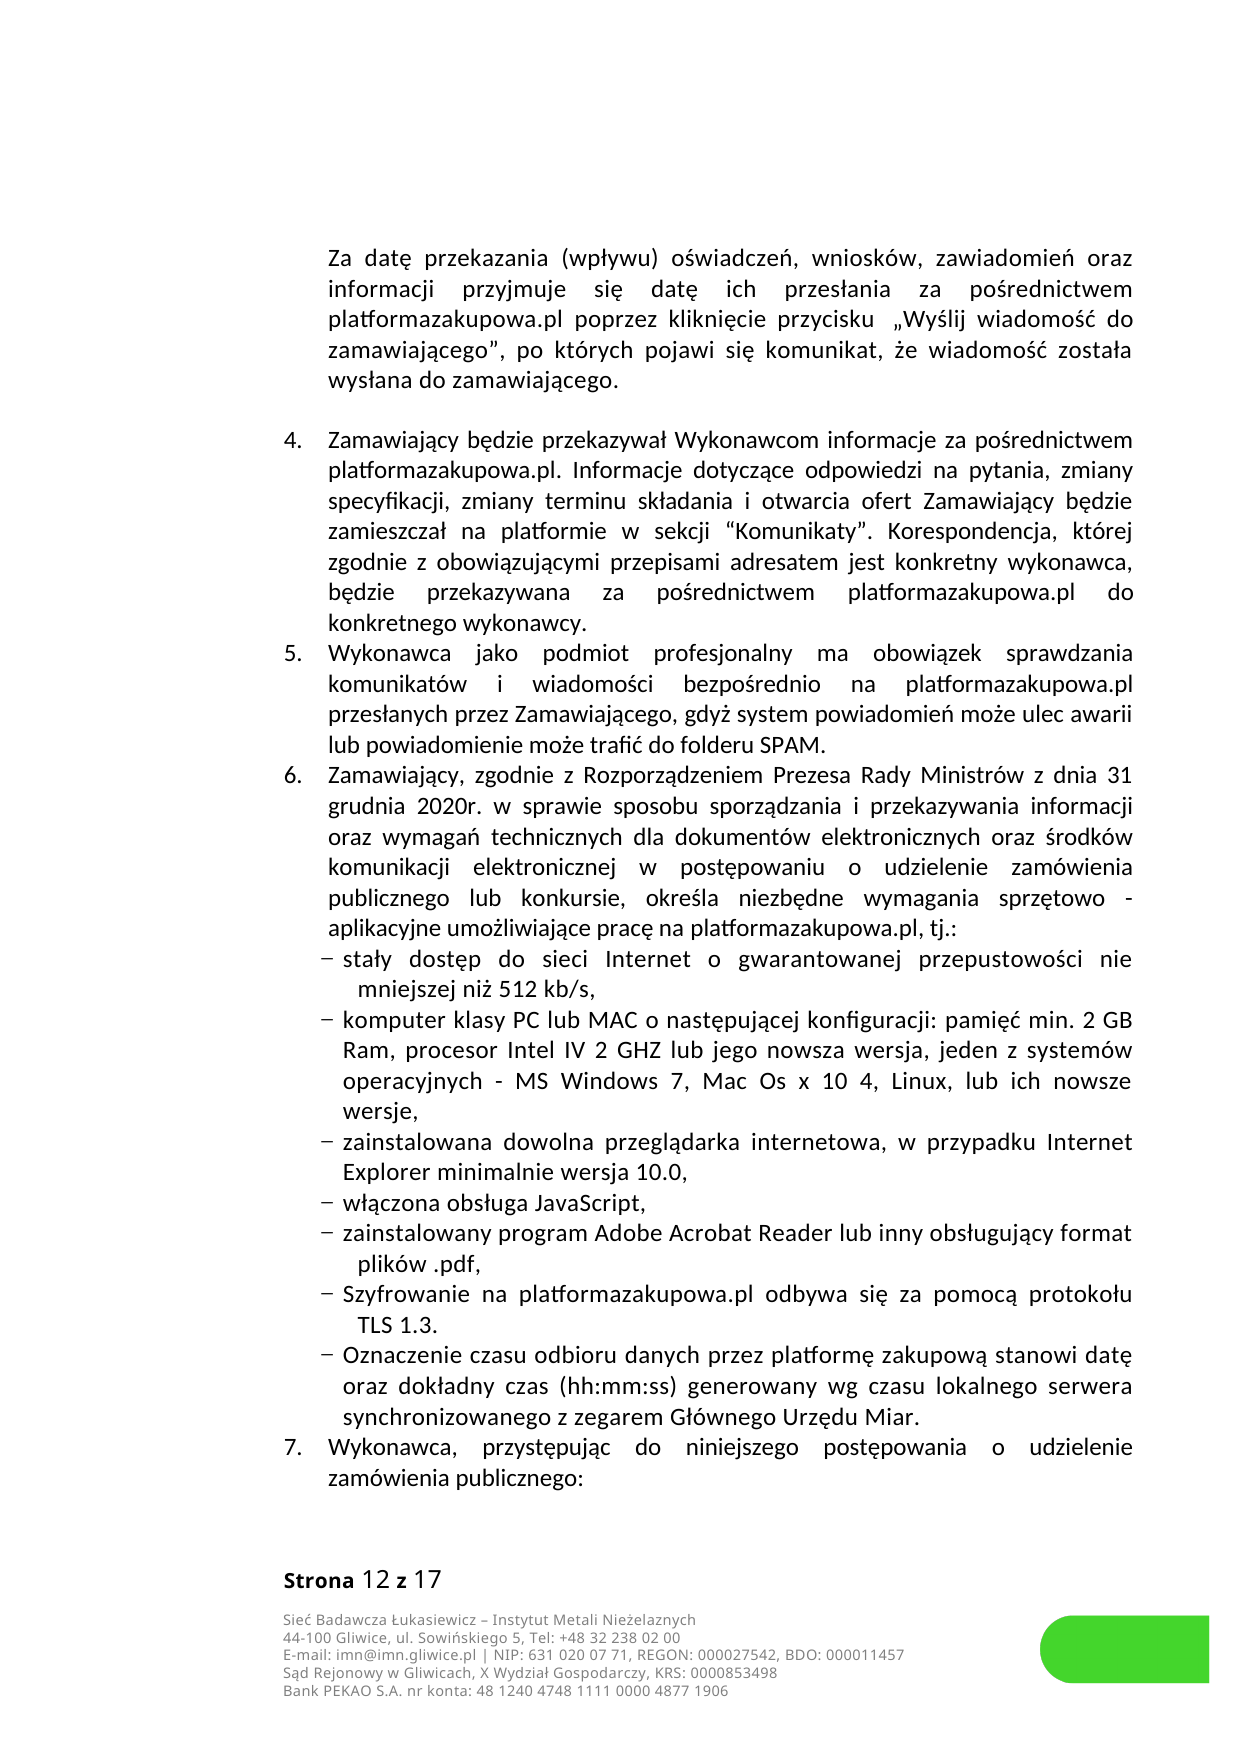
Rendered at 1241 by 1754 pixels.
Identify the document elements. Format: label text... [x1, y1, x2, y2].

picture [1036, 1611, 1239, 1752]
list Zamawiający, zgodnie z Rozporządzeniem Prezesa Rady Ministrów z dnia 31 grudnia 2020r. w sprawie sposobu sporządzania i przekazywania informacji oraz wymagań technicznych dla dokumentów elektronicznych oraz środków komunikacji elektronicznej w postępowaniu o udzielenie zamówienia publicznego lub konkursie, określa niezbędne wymagania sprzętowo - aplikacyjne umożliwiające pracę na platformazakupowa.pl, tj.: [283, 760, 1134, 943]
list stały dostęp do sieci Internet o gwarantowanej przepustowości nie mniejszej niż 512 kb/s, [320, 943, 1134, 1004]
list zainstalowany program Adobe Acrobat Reader lub inny obsługujący format plików .pdf, [320, 1217, 1134, 1278]
list Wykonawca jako podmiot profesjonalny ma obowiązek sprawdzania komunikatów i wiadomości bezpośrednio na platformazakupowa.pl przesłanych przez Zamawiającego, gdyż system powiadomień może ulec awarii lub powiadomienie może trafić do folderu SPAM. [283, 638, 1134, 760]
list Wykonawca, przystępując do niniejszego postępowania o udzielenie zamówienia publicznego: [283, 1431, 1134, 1492]
list Oznaczenie czasu odbioru danych przez platformę zakupową stanowi datę oraz dokładny czas (hh:mm:ss) generowany wg czasu lokalnego serwera synchronizowanego z zegarem Głównego Urzędu Miar. [320, 1339, 1134, 1431]
list komputer klasy PC lub MAC o następującej konfiguracji: pamięć min. 2 GB Ram, procesor Intel IV 2 GHZ lub jego nowsza wersja, jeden z systemów operacyjnych - MS Windows 7, Mac Os x 10 4, Linux, lub ich nowsze wersje, [320, 1004, 1134, 1126]
list Zamawiający będzie przekazywał Wykonawcom informacje za pośrednictwem platformazakupowa.pl. Informacje dotyczące odpowiedzi na pytania, zmiany specyfikacji, zmiany terminu składania i otwarcia ofert Zamawiający będzie zamieszczał na platformie w sekcji “Komunikaty”. Korespondencja, której zgodnie z obowiązującymi przepisami adresatem jest konkretny wykonawca, będzie przekazywana za pośrednictwem platformazakupowa.pl do konkretnego wykonawcy. [283, 424, 1134, 638]
list włączona obsługa JavaScript, [320, 1187, 1134, 1217]
list Szyfrowanie na platformazakupowa.pl odbywa się za pomocą protokołu TLS 1.3. [320, 1278, 1134, 1339]
list zainstalowana dowolna przeglądarka internetowa, w przypadku Internet Explorer minimalnie wersja 10.0, [320, 1126, 1134, 1187]
text Za datę przekazania (wpływu) oświadczeń, wniosków, zawiadomień oraz informacji przyjmuje się datę ich przesłania za pośrednictwem platformazakupowa.pl poprzez kliknięcie przycisku „Wyślij wiadomość do zamawiającego”, po których pojawi się komunikat, że wiadomość została wysłana do zamawiającego. [328, 242, 1134, 395]
